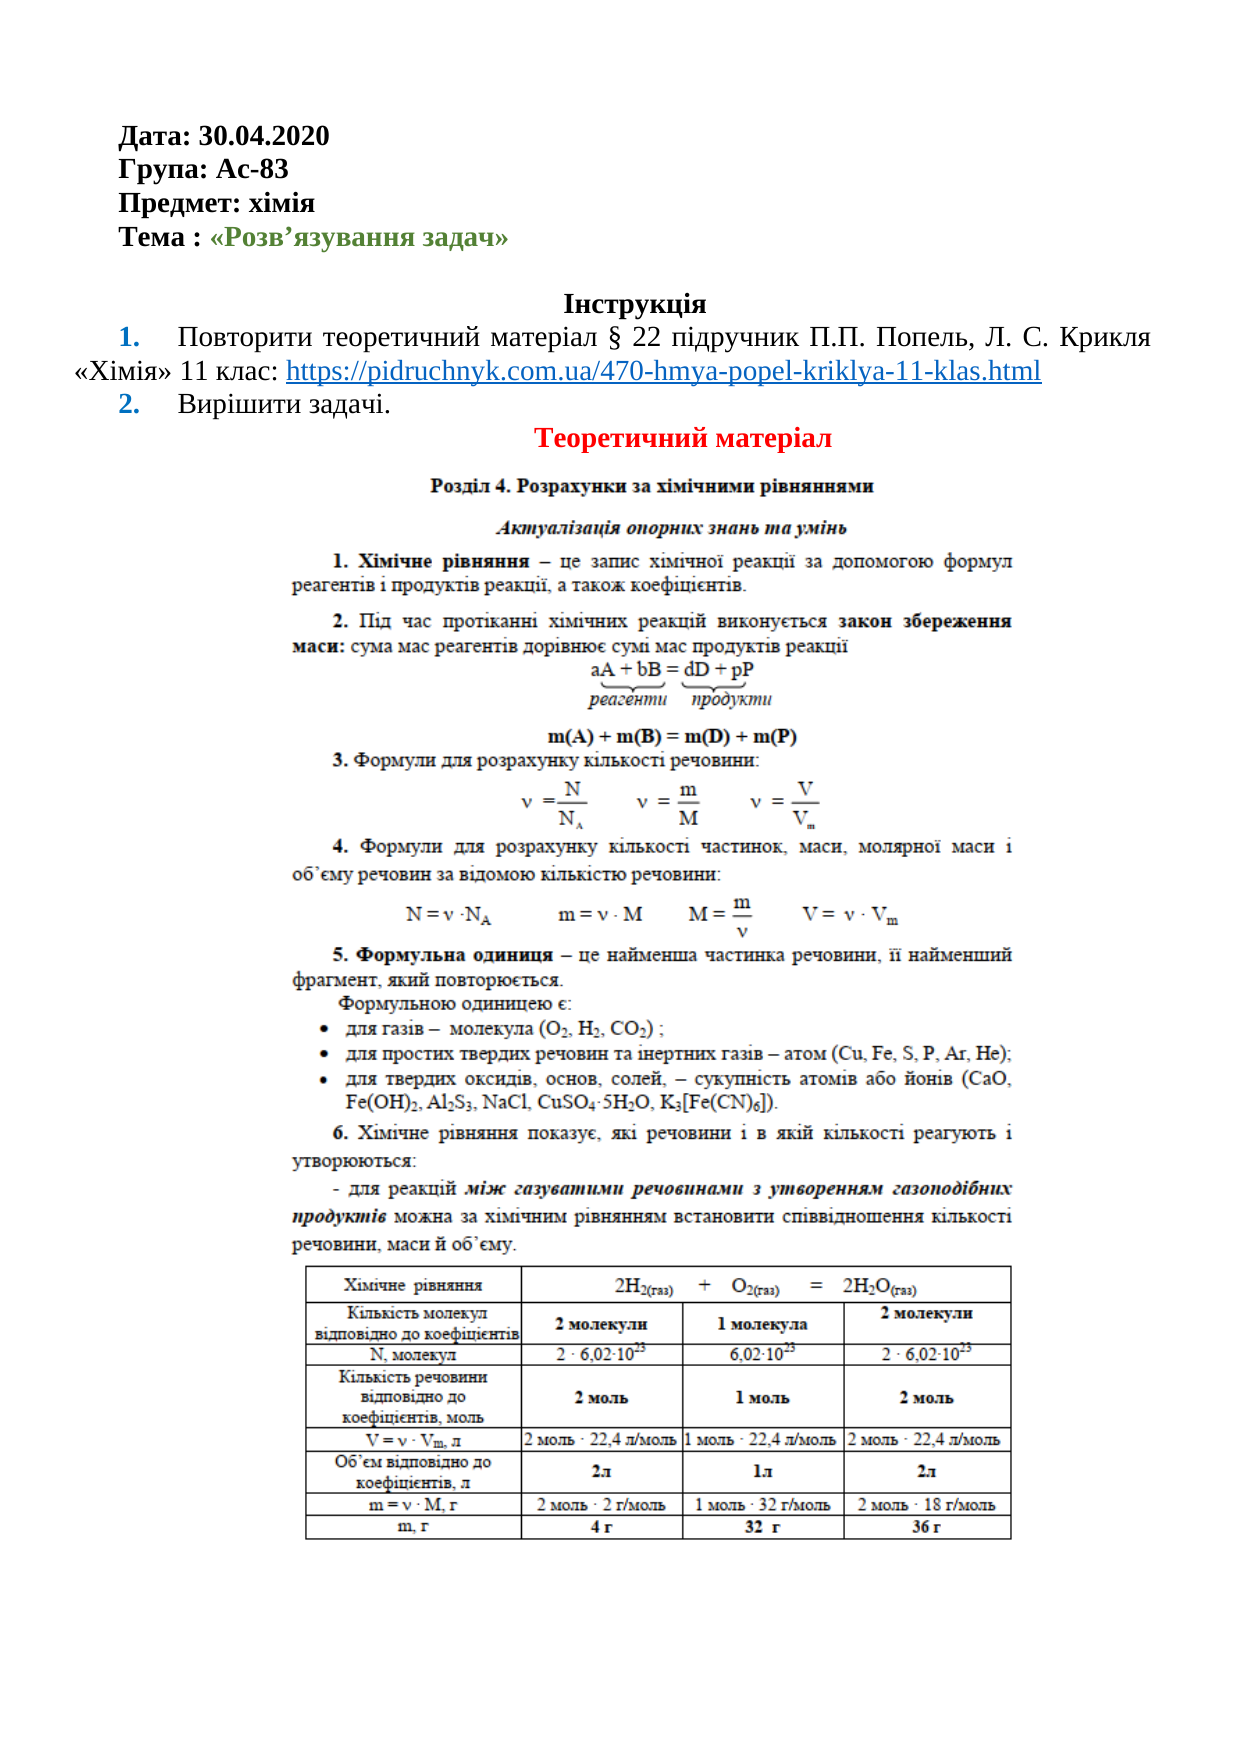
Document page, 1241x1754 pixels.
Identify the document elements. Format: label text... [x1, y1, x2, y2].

list Вирішити задачі. [74, 386, 1152, 420]
text Дата: 30.04.2020 [74, 118, 1152, 152]
list Повторити теоретичний матеріал § 22 підручник П.П. Попель, Л. С. Крикля «Хімія» 11 клас: https://pidruchnyk.com.ua/470-hmya-popel-kriklya-11-klas.html [74, 319, 1152, 386]
picture [263, 453, 1051, 1550]
text Тема : «Розв’язування задач» [74, 219, 1152, 252]
text Інструкція [74, 286, 1152, 319]
text Теоретичний матеріал [215, 420, 1152, 453]
text Предмет: хімія [74, 185, 1152, 219]
text Група: Ас-83 [74, 152, 1152, 185]
